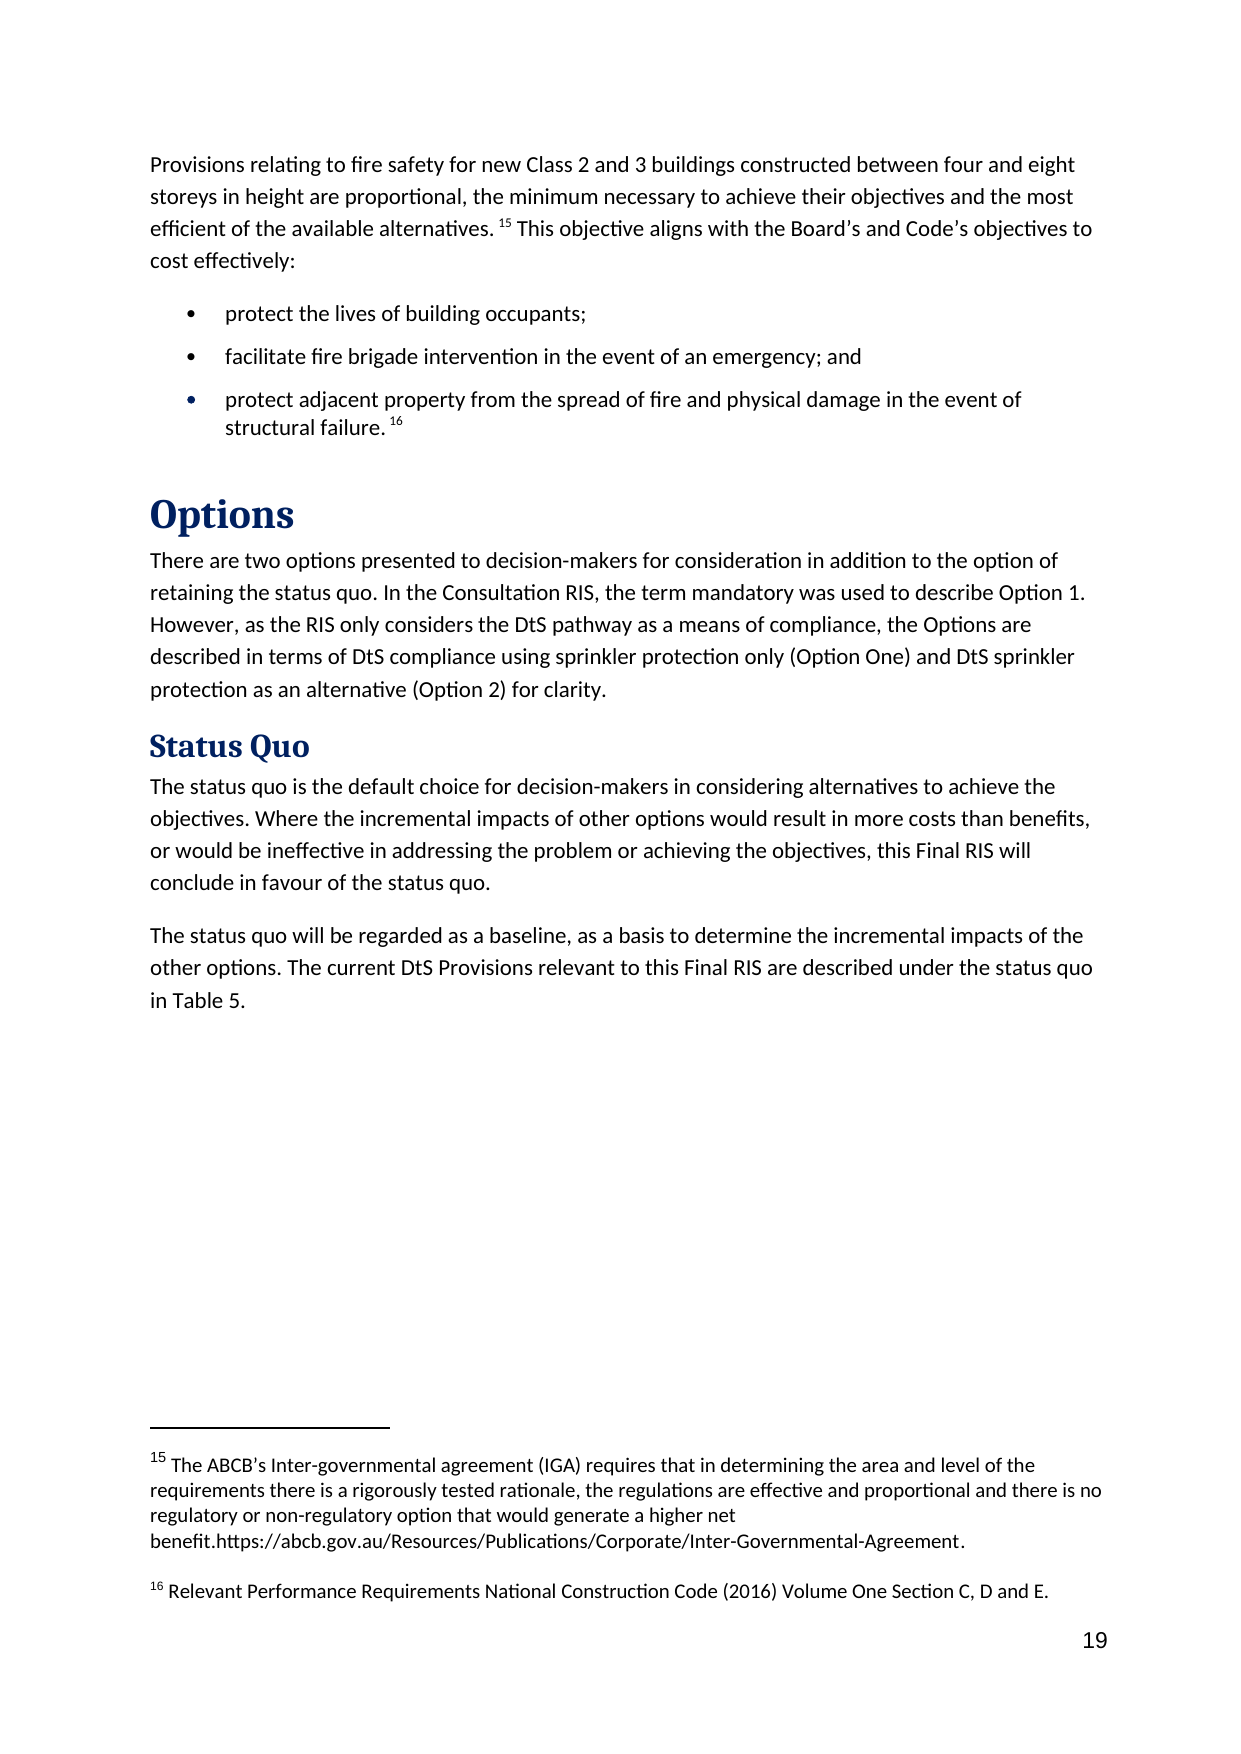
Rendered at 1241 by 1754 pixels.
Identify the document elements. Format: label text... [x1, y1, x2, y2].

subtitle Options [150, 491, 1107, 539]
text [150, 150, 1107, 274]
subtitle Status Quo [150, 728, 1107, 766]
text The status quo is the default choice for decision-makers in considering alternatives to achieve the objectives. Where the incremental impacts of other options would result in more costs than benefits, or would be ineffective in addressing the problem or achieving the objectives, this Final RIS will conclude in favour of the status quo. [150, 772, 1107, 896]
list protect the lives of building occupants; [187, 299, 1107, 328]
list protect adjacent property from the spread of fire and physical damage in the event of structural failure. [187, 385, 1107, 441]
list facilitate fire brigade intervention in the event of an emergency; and [187, 342, 1107, 370]
text There are two options presented to decision-makers for consideration in addition to the option of retaining the status quo. In the Consultation RIS, the term mandatory was used to describe Option 1. However, as the RIS only considers the DtS pathway as a means of compliance, the Options are described in terms of DtS compliance using sprinkler protection only (Option One) and DtS sprinkler protection as an alternative (Option 2) for clarity. [150, 546, 1107, 703]
text The status quo will be regarded as a baseline, as a basis to determine the incremental impacts of the other options. The current DtS Provisions relevant to this Final RIS are described under the status quo in Table 5. [150, 921, 1107, 1014]
